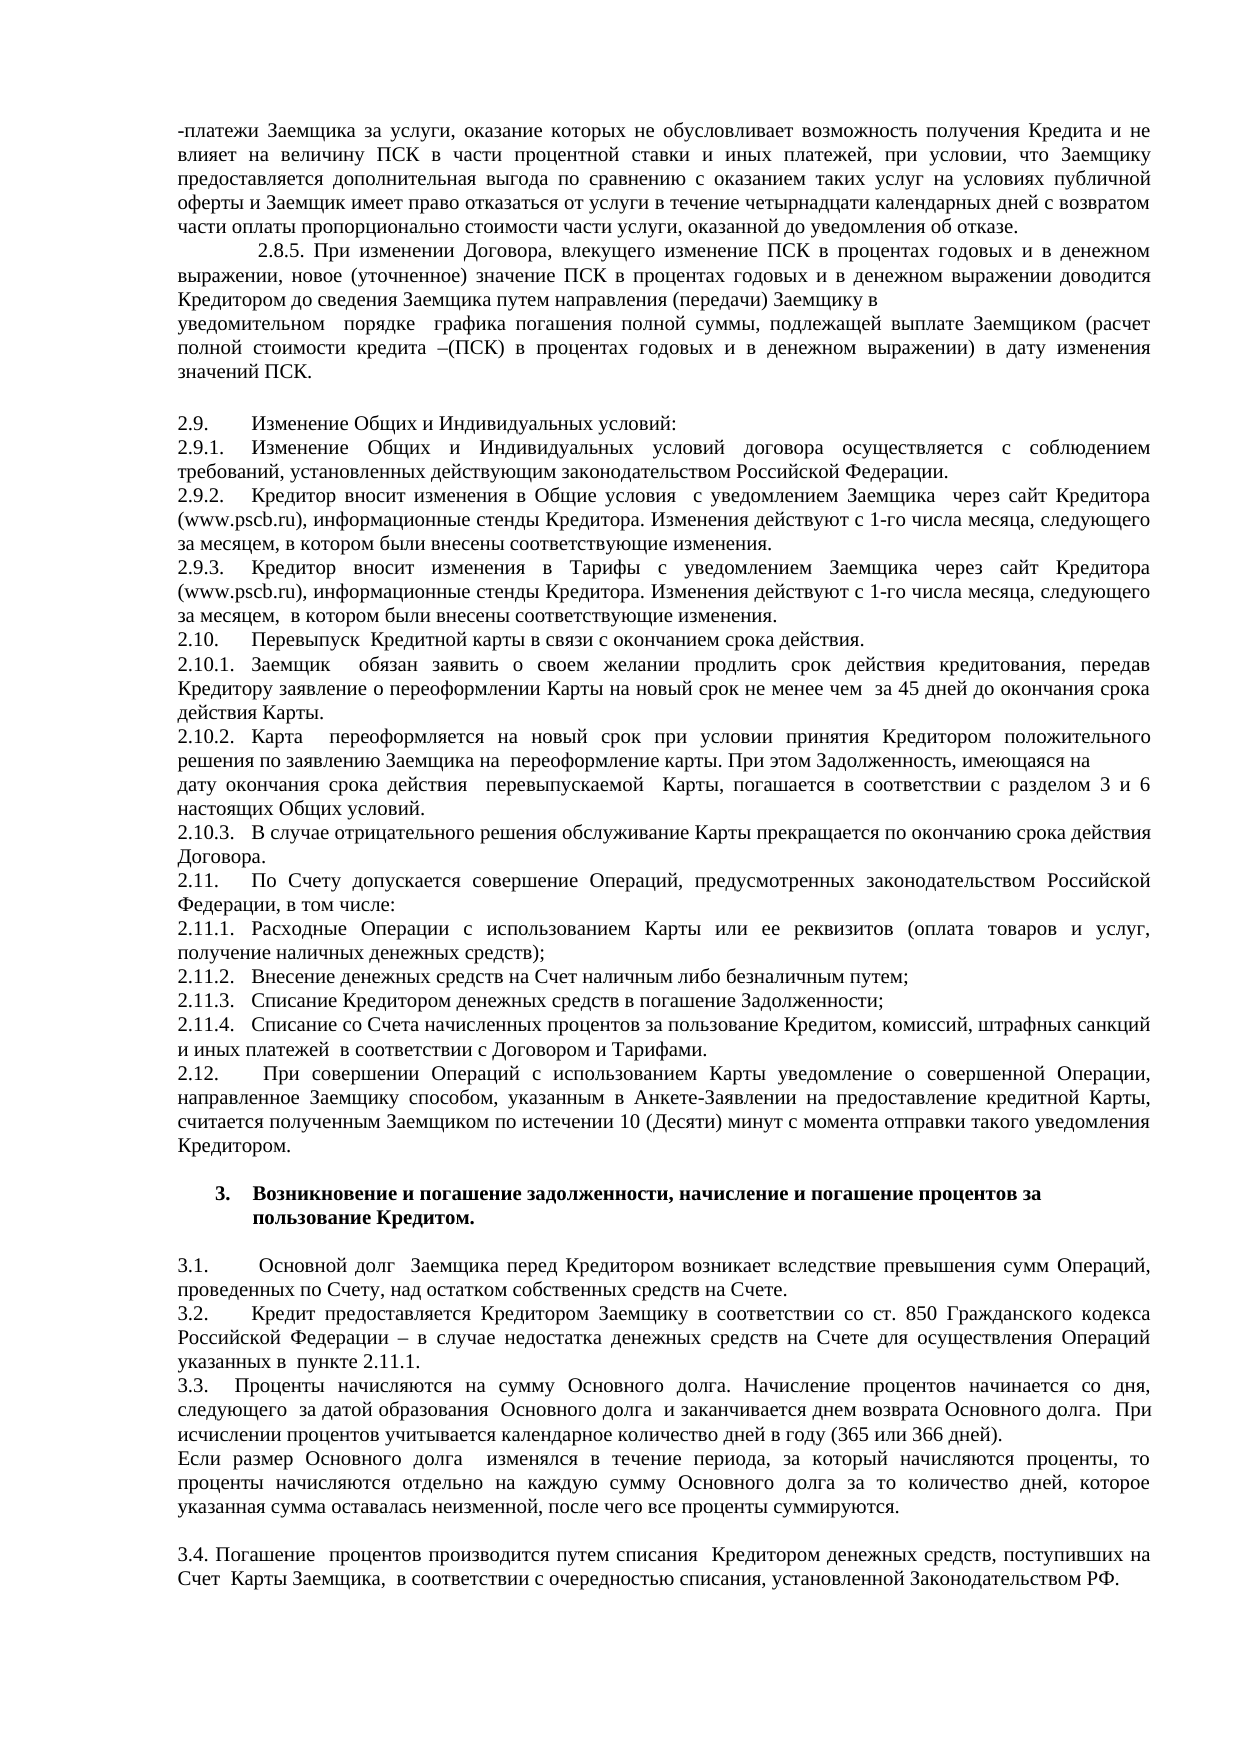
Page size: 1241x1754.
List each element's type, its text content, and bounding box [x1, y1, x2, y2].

text 2.8.5. При изменении Договора, влекущего изменение ПСК в процентах годовых и в денежном выражении, новое (уточненное) значение ПСК в процентах годовых и в денежном выражении доводится Кредитором до сведения Заемщика путем направления (передачи) Заемщику в [177, 238, 1152, 311]
text 2.12. При совершении Операций с использованием Карты уведомление о совершенной Операции, направленное Заемщику способом, указанным в Анкете-Заявлении на предоставление кредитной Карты, считается полученным Заемщиком по истечении 10 (Десяти) минут с момента отправки такого уведомления Кредитором. [177, 1061, 1152, 1157]
text 2.9.2. Кредитор вносит изменения в Общие условия с уведомлением Заемщика через сайт Кредитора (www.pscb.ru), информационные стенды Кредитора. Изменения действуют с 1-го числа месяца, следующего за месяцем, в котором были внесены соответствующие изменения. [177, 483, 1152, 555]
text 2.11.1. Расходные Операции с использованием Карты или ее реквизитов (оплата товаров и услуг, получение наличных денежных средств); [177, 916, 1152, 964]
text 3.1. Основной долг Заемщика перед Кредитором возникает вследствие превышения сумм Операций, проведенных по Счету, над остатком собственных средств на Счете. [177, 1253, 1152, 1301]
text 2.9.1. Изменение Общих и Индивидуальных условий договора осуществляется с соблюдением требований, установленных действующим законодательством Российской Федерации. [177, 435, 1152, 483]
text 2.11. По Счету допускается совершение Операций, предусмотренных законодательством Российской Федерации, в том числе: [177, 868, 1152, 916]
text 2.11.4. Списание со Счета начисленных процентов за пользование Кредитом, комиссий, штрафных санкций и иных платежей в соответствии с Договором и Тарифами. [177, 1012, 1152, 1061]
text 2.11.2. Внесение денежных средств на Счет наличным либо безналичным путем; [177, 964, 1152, 988]
list Возникновение и погашение задолженности, начисление и погашение процентов за пользование Кредитом. [215, 1181, 1152, 1229]
text 2.10.3. В случае отрицательного решения обслуживание Карты прекращается по окончанию срока действия Договора. [177, 820, 1152, 868]
text 2.10.2. Карта переоформляется на новый срок при условии принятия Кредитором положительного решения по заявлению Заемщика на переоформление карты. При этом Задолженность, имеющаяся на [177, 724, 1152, 772]
text 3.2. Кредит предоставляется Кредитором Заемщику в соответствии со ст. 850 Гражданского кодекса Российской Федерации – в случае недостатка денежных средств на Счете для осуществления Операций указанных в пункте 2.11.1. [177, 1301, 1152, 1373]
text 2.9. Изменение Общих и Индивидуальных условий: [177, 411, 1152, 435]
text 2.9.3. Кредитор вносит изменения в Тарифы с уведомлением Заемщика через сайт Кредитора (www.pscb.ru), информационные стенды Кредитора. Изменения действуют с 1-го числа месяца, следующего за месяцем, в котором были внесены соответствующие изменения. [177, 555, 1152, 627]
text дату окончания срока действия перевыпускаемой Карты, погашается в соответствии с разделом 3 и 6 настоящих Общих условий. [177, 772, 1152, 820]
text 3.4. Погашение процентов производится путем списания Кредитором денежных средств, поступивших на Счет Карты Заемщика, в соответствии с очередностью списания, установленной Законодательством РФ. [177, 1542, 1152, 1590]
text 3.3. Проценты начисляются на сумму Основного долга. Начисление процентов начинается со дня, следующего за датой образования Основного долга и заканчивается днем возврата Основного долга. При исчислении процентов учитывается календарное количество дней в году (365 или 366 дней). [177, 1373, 1152, 1446]
text 2.11.3. Списание Кредитором денежных средств в погашение Задолженности; [177, 988, 1152, 1012]
text 2.10. Перевыпуск Кредитной карты в связи с окончанием срока действия. [177, 627, 1152, 651]
text 2.10.1. Заемщик обязан заявить о своем желании продлить срок действия кредитования, передав Кредитору заявление о переоформлении Карты на новый срок не менее чем за 45 дней до окончания срока действия Карты. [177, 651, 1152, 724]
text уведомительном порядке графика погашения полной суммы, подлежащей выплате Заемщиком (расчет полной стоимости кредита –(ПСК) в процентах годовых и в денежном выражении) в дату изменения значений ПСК. [177, 311, 1152, 383]
text Если размер Основного долга изменялся в течение периода, за который начисляются проценты, то проценты начисляются отдельно на каждую сумму Основного долга за то количество дней, которое указанная сумма оставалась неизменной, после чего все проценты суммируются. [177, 1446, 1152, 1518]
